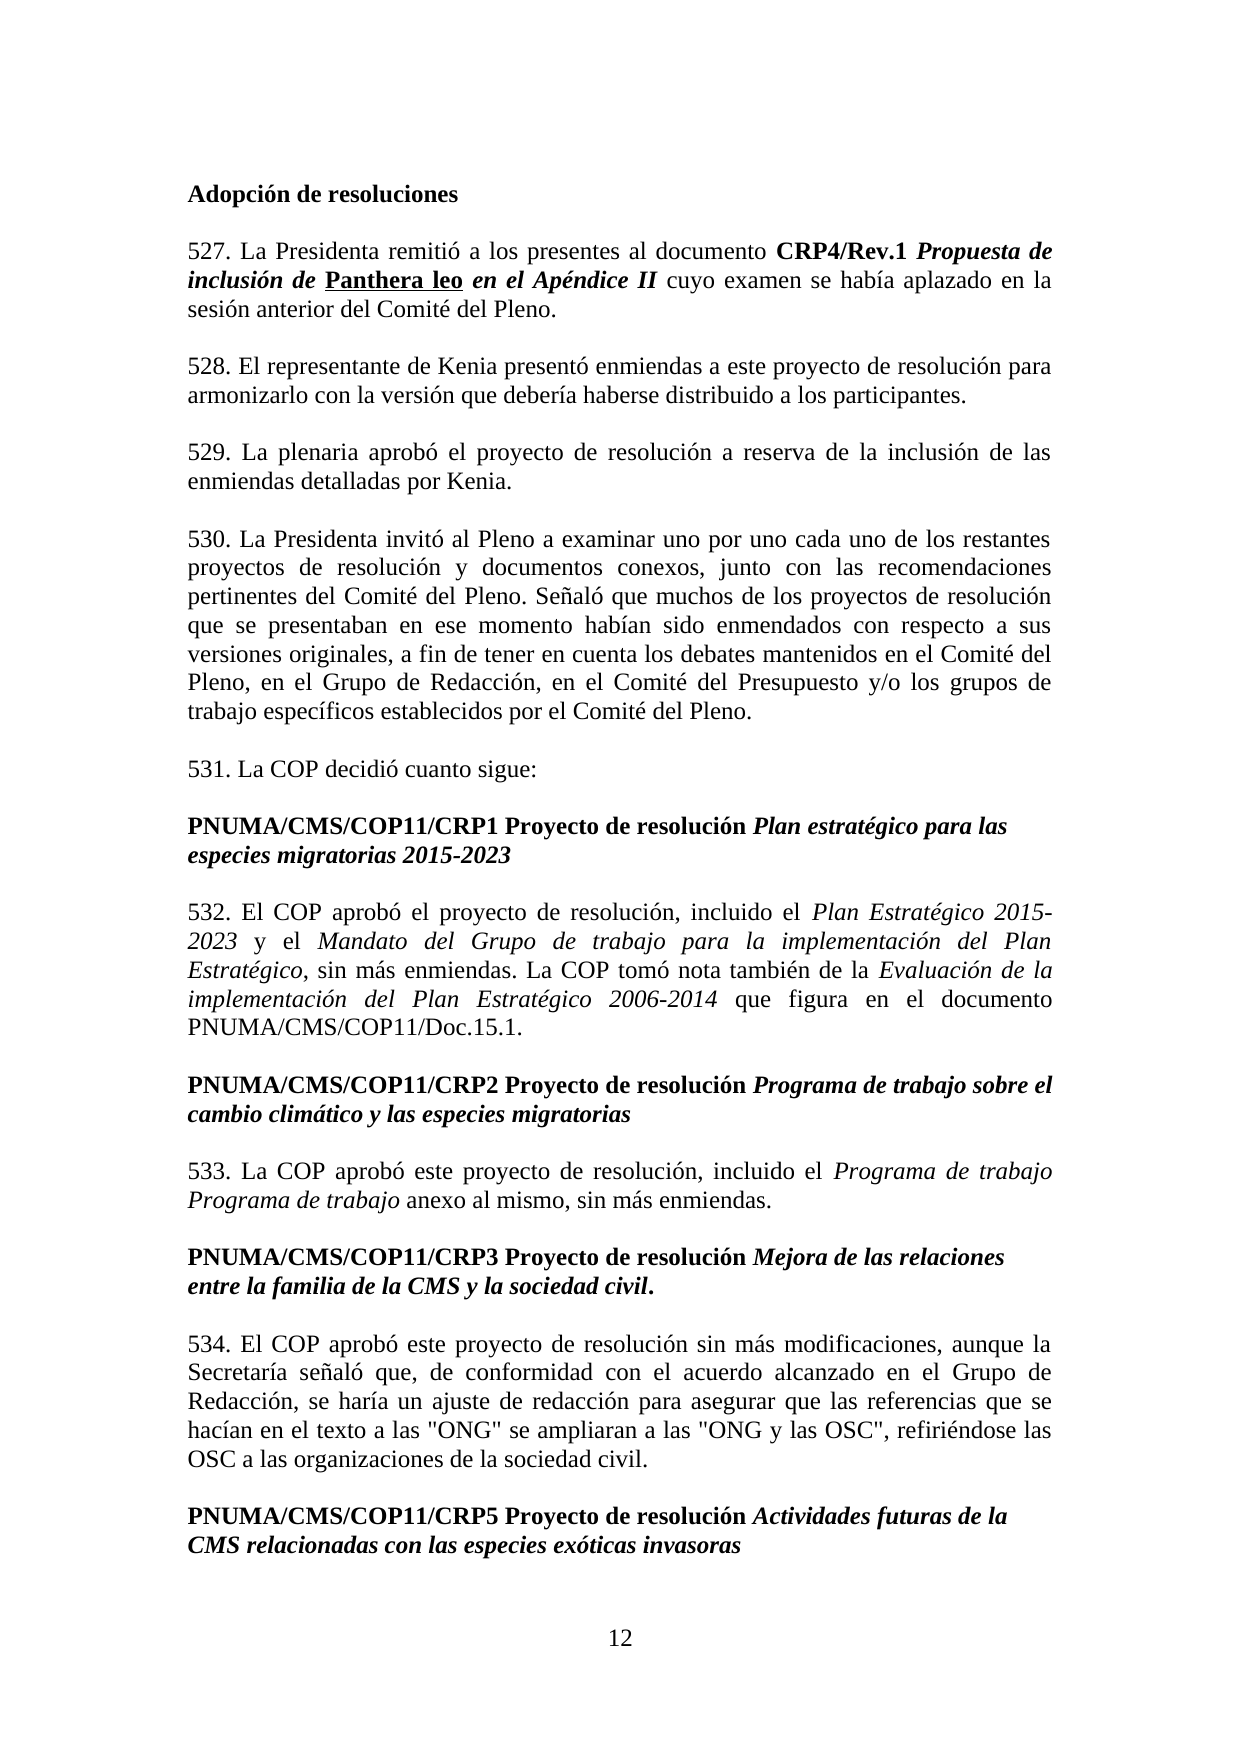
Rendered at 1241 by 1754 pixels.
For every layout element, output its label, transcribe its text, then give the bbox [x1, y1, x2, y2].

text 532. El COP aprobó el proyecto de resolución, incluido el Plan Estratégico 2015-2023 y el Mandato del Grupo de trabajo para la implementación del Plan Estratégico, sin más enmiendas. La COP tomó nota también de la Evaluación de la implementación del Plan Estratégico 2006-2014 que figura en el documento PNUMA/CMS/COP11/Doc.15.1. [187, 897, 1053, 1041]
text PNUMA/CMS/COP11/CRP3 Proyecto de resolución Mejora de las relaciones entre la familia de la CMS y la sociedad civil. [187, 1242, 1053, 1300]
text 534. El COP aprobó este proyecto de resolución sin más modificaciones, aunque la Secretaría señaló que, de conformidad con el acuerdo alcanzado en el Grupo de Redacción, se haría un ajuste de redacción para asegurar que las referencias que se hacían en el texto a las "ONG" se ampliaran a las "ONG y las OSC", refiriéndose las OSC a las organizaciones de la sociedad civil. [187, 1329, 1053, 1472]
text 527. La Presidenta remitió a los presentes al documento CRP4/Rev.1 Propuesta de inclusión de Panthera leo en el Apéndice II cuyo examen se había aplazado en la sesión anterior del Comité del Pleno. [187, 236, 1053, 322]
text 533. La COP aprobó este proyecto de resolución, incluido el Programa de trabajo Programa de trabajo anexo al mismo, sin más enmiendas. [187, 1156, 1053, 1214]
text 529. La plenaria aprobó el proyecto de resolución a reserva de la inclusión de las enmiendas detalladas por Kenia. [187, 437, 1053, 495]
text 530. La Presidenta invitó al Pleno a examinar uno por uno cada uno de los restantes proyectos de resolución y documentos conexos, junto con las recomendaciones pertinentes del Comité del Pleno. Señaló que muchos de los proyectos de resolución que se presentaban en ese momento habían sido enmendados con respecto a sus versiones originales, a fin de tener en cuenta los debates mantenidos en el Comité del Pleno, en el Grupo de Redacción, en el Comité del Presupuesto y/o los grupos de trabajo específicos establecidos por el Comité del Pleno. [187, 524, 1053, 725]
text 531. La COP decidió cuanto sigue: [187, 754, 1053, 782]
text PNUMA/CMS/COP11/CRP1 Proyecto de resolución Plan estratégico para las especies migratorias 2015-2023 [187, 811, 1053, 869]
text 528. El representante de Kenia presentó enmiendas a este proyecto de resolución para armonizarlo con la versión que debería haberse distribuido a los participantes. [187, 351, 1053, 409]
text PNUMA/CMS/COP11/CRP2 Proyecto de resolución Programa de trabajo sobre el cambio climático y las especies migratorias [187, 1070, 1053, 1127]
text PNUMA/CMS/COP11/CRP5 Proyecto de resolución Actividades futuras de la CMS relacionadas con las especies exóticas invasoras [187, 1501, 1053, 1559]
text Adopción de resoluciones [187, 179, 1053, 207]
